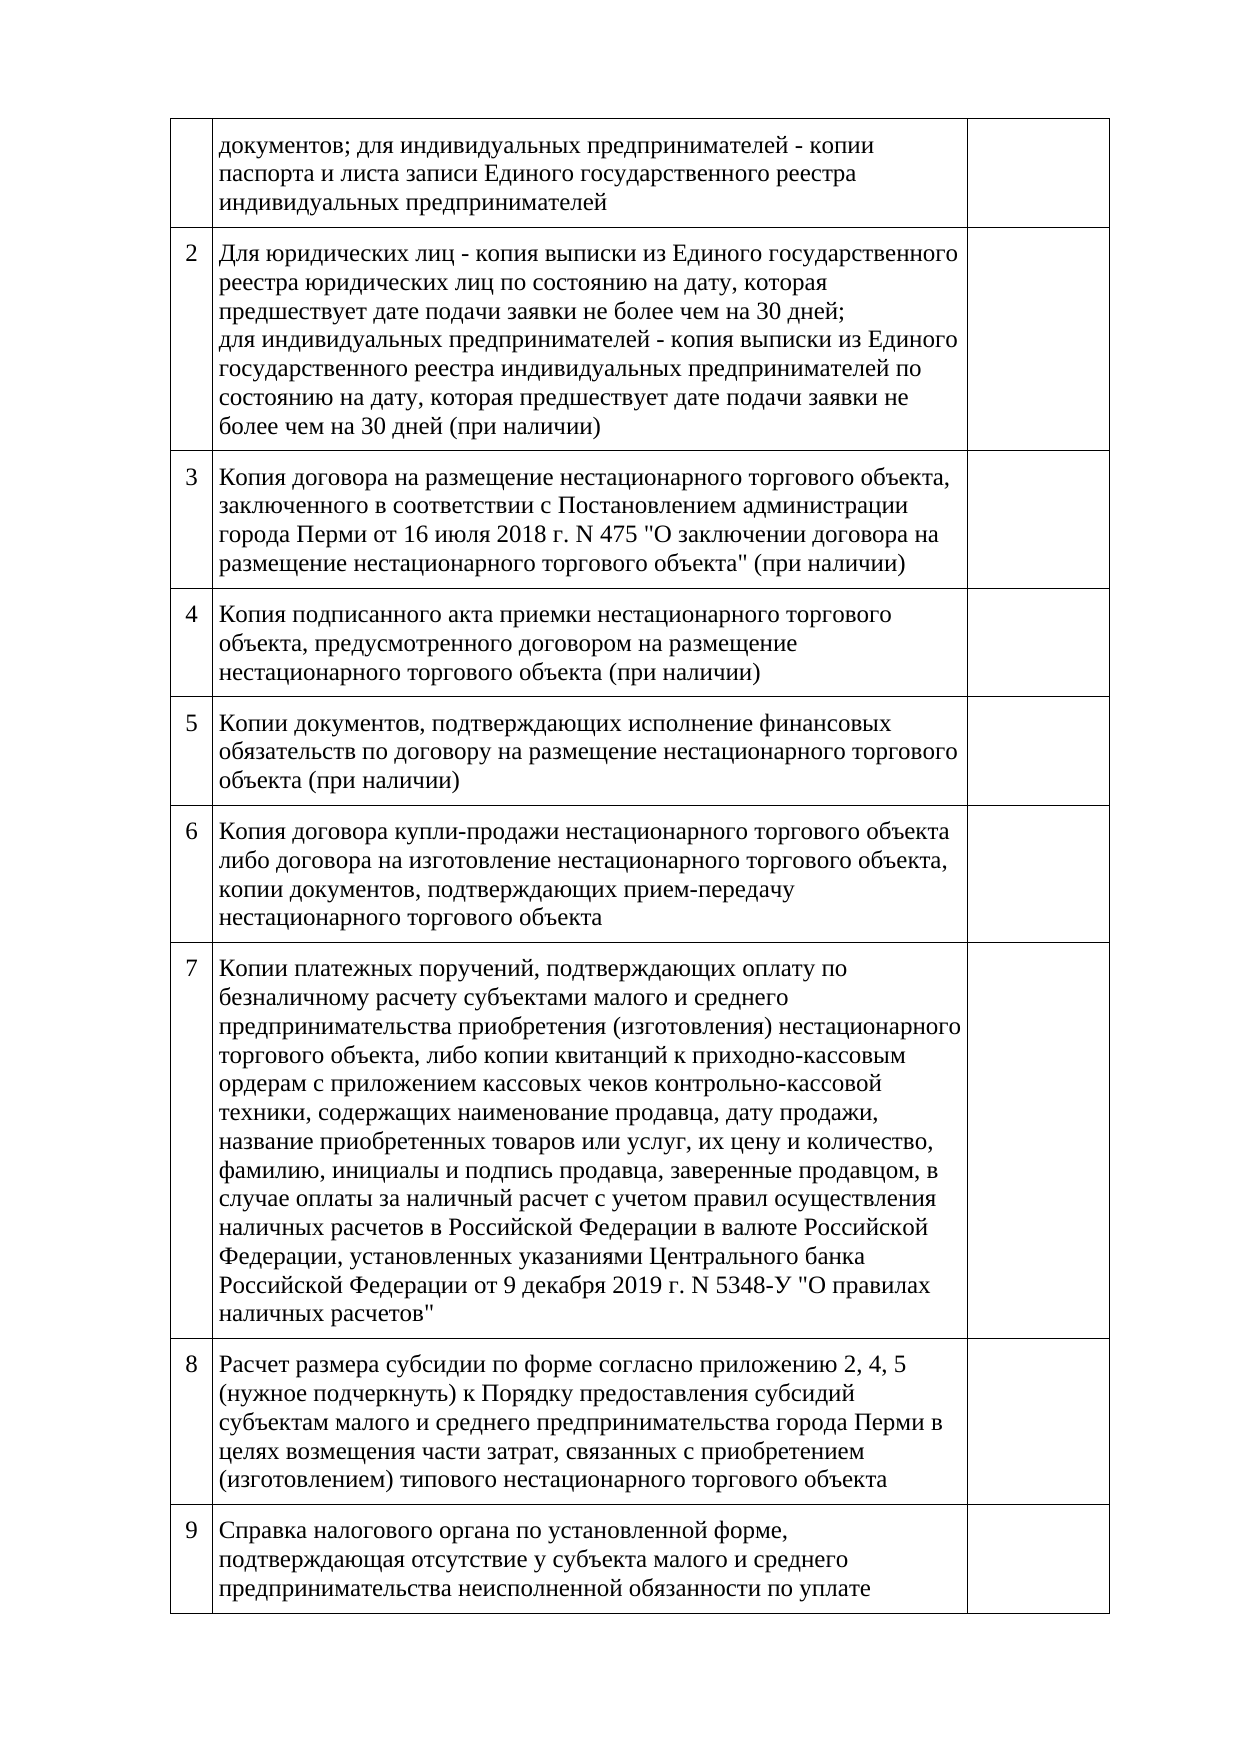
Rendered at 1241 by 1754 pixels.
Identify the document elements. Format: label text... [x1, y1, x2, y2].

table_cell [213, 119, 967, 227]
table_cell [968, 451, 1109, 587]
table_cell [968, 1339, 1109, 1504]
table_cell [968, 943, 1109, 1338]
table_cell Расчет размера субсидии по форме согласно приложению 2, 4, 5 (нужное подчеркнуть) к Порядку предоставления субсидий субъектам малого и среднего предпринимательства города Перми в целях возмещения части затрат, связанных с приобретением (изготовлением) типового нестационарного торгового объекта [213, 1339, 967, 1504]
table_cell 9 [171, 1505, 212, 1612]
table_cell 5 [171, 697, 212, 804]
table_cell Копии документов, подтверждающих исполнение финансовых обязательств по договору на размещение нестационарного торгового объекта (при наличии) [213, 697, 967, 804]
table_cell 7 [171, 943, 212, 1338]
table_cell [968, 228, 1109, 450]
table_cell [968, 1505, 1109, 1612]
table_cell Копия договора на размещение нестационарного торгового объекта, заключенного в соответствии с Постановлением администрации города Перми от 16 июля 2018 г. N 475 "О заключении договора на размещение нестационарного торгового объекта" (при наличии) [213, 451, 967, 587]
table_cell Для юридических лиц - копия выписки из Единого государственного реестра юридических лиц по состоянию на дату, которая предшествует дате подачи заявки не более чем на 30 дней; для индивидуальных предпринимателей - копия выписки из Единого государственного реестра индивидуальных предпринимателей по состоянию на дату, которая предшествует дате подачи заявки не более чем на 30 дней (при наличии) [213, 228, 967, 450]
table_cell [968, 806, 1109, 942]
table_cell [213, 1505, 967, 1612]
table_cell [968, 589, 1109, 696]
table_cell Копия договора купли-продажи нестационарного торгового объекта либо договора на изготовление нестационарного торгового объекта, копии документов, подтверждающих прием-передачу нестационарного торгового объекта [213, 806, 967, 942]
table_cell 8 [171, 1339, 212, 1504]
table_cell 1 [171, 119, 212, 227]
table_cell [968, 697, 1109, 804]
table_cell Копии платежных поручений, подтверждающих оплату по безналичному расчету субъектами малого и среднего предпринимательства приобретения (изготовления) нестационарного торгового объекта, либо копии квитанций к приходно-кассовым ордерам с приложением кассовых чеков контрольно-кассовой техники, содержащих наименование продавца, дату продажи, название приобретенных товаров или услуг, их цену и количество, фамилию, инициалы и подпись продавца, заверенные продавцом, в случае оплаты за наличный расчет с учетом правил осуществления наличных расчетов в Российской Федерации в валюте Российской Федерации, установленных указаниями Центрального банка Российской Федерации от 9 декабря 2019 г. N 5348-У "О правилах наличных расчетов" [213, 943, 967, 1338]
table_cell [968, 119, 1109, 227]
table_cell 3 [171, 451, 212, 587]
table_cell 4 [171, 589, 212, 696]
table_cell 6 [171, 806, 212, 942]
table_cell 2 [171, 228, 212, 450]
table_cell Копия подписанного акта приемки нестационарного торгового объекта, предусмотренного договором на размещение нестационарного торгового объекта (при наличии) [213, 589, 967, 696]
